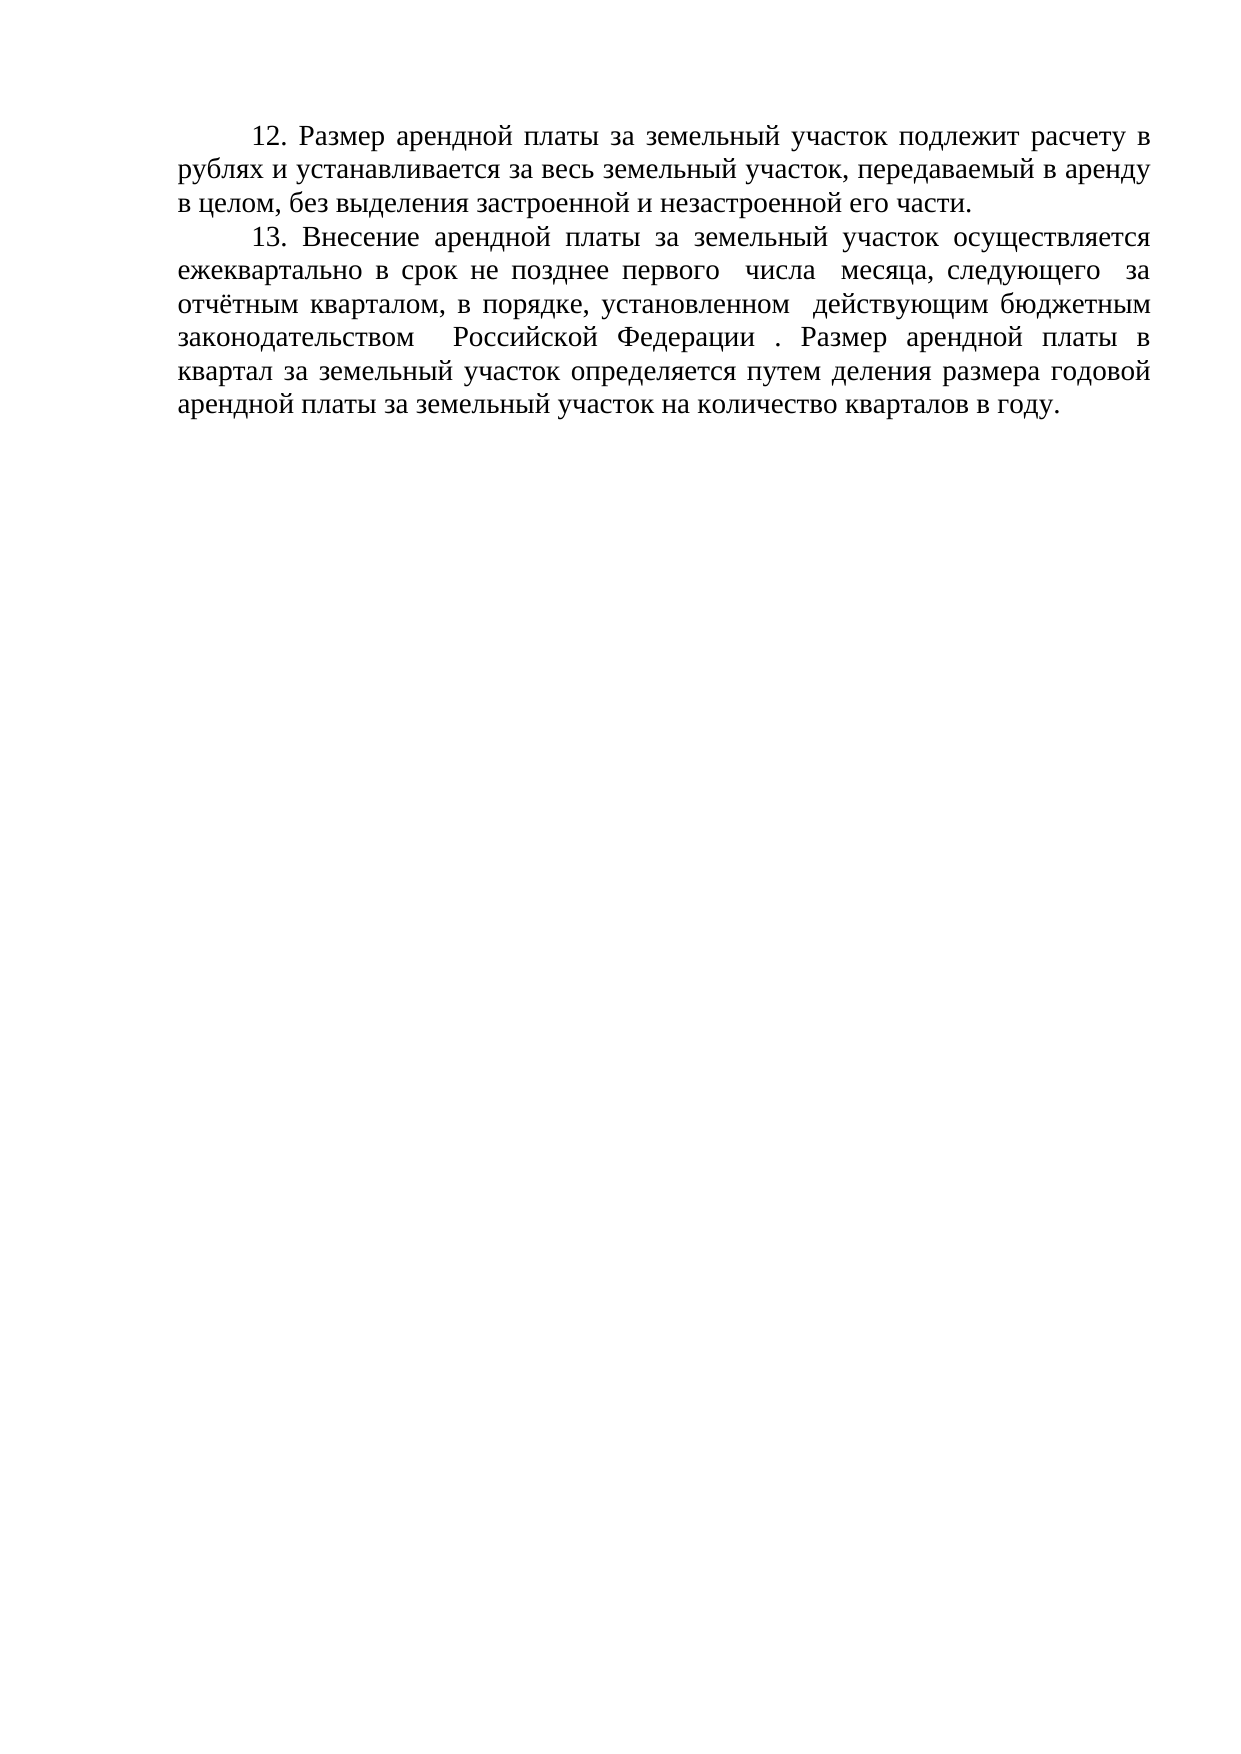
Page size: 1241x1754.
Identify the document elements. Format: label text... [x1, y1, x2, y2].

title 13. Внесение арендной платы за земельный участок осуществляется ежеквартально в срок не позднее первого числа месяца, следующего за отчётным кварталом, в порядке, установленном действующим бюджетным законодательством Российской Федерации . Размер арендной платы в квартал за земельный участок определяется путем деления размера годовой арендной платы за земельный участок на количество кварталов в году. [177, 219, 1152, 420]
title 12. Размер арендной платы за земельный участок подлежит расчету в рублях и устанавливается за весь земельный участок, передаваемый в аренду в целом, без выделения застроенной и незастроенной его части. [177, 118, 1152, 219]
